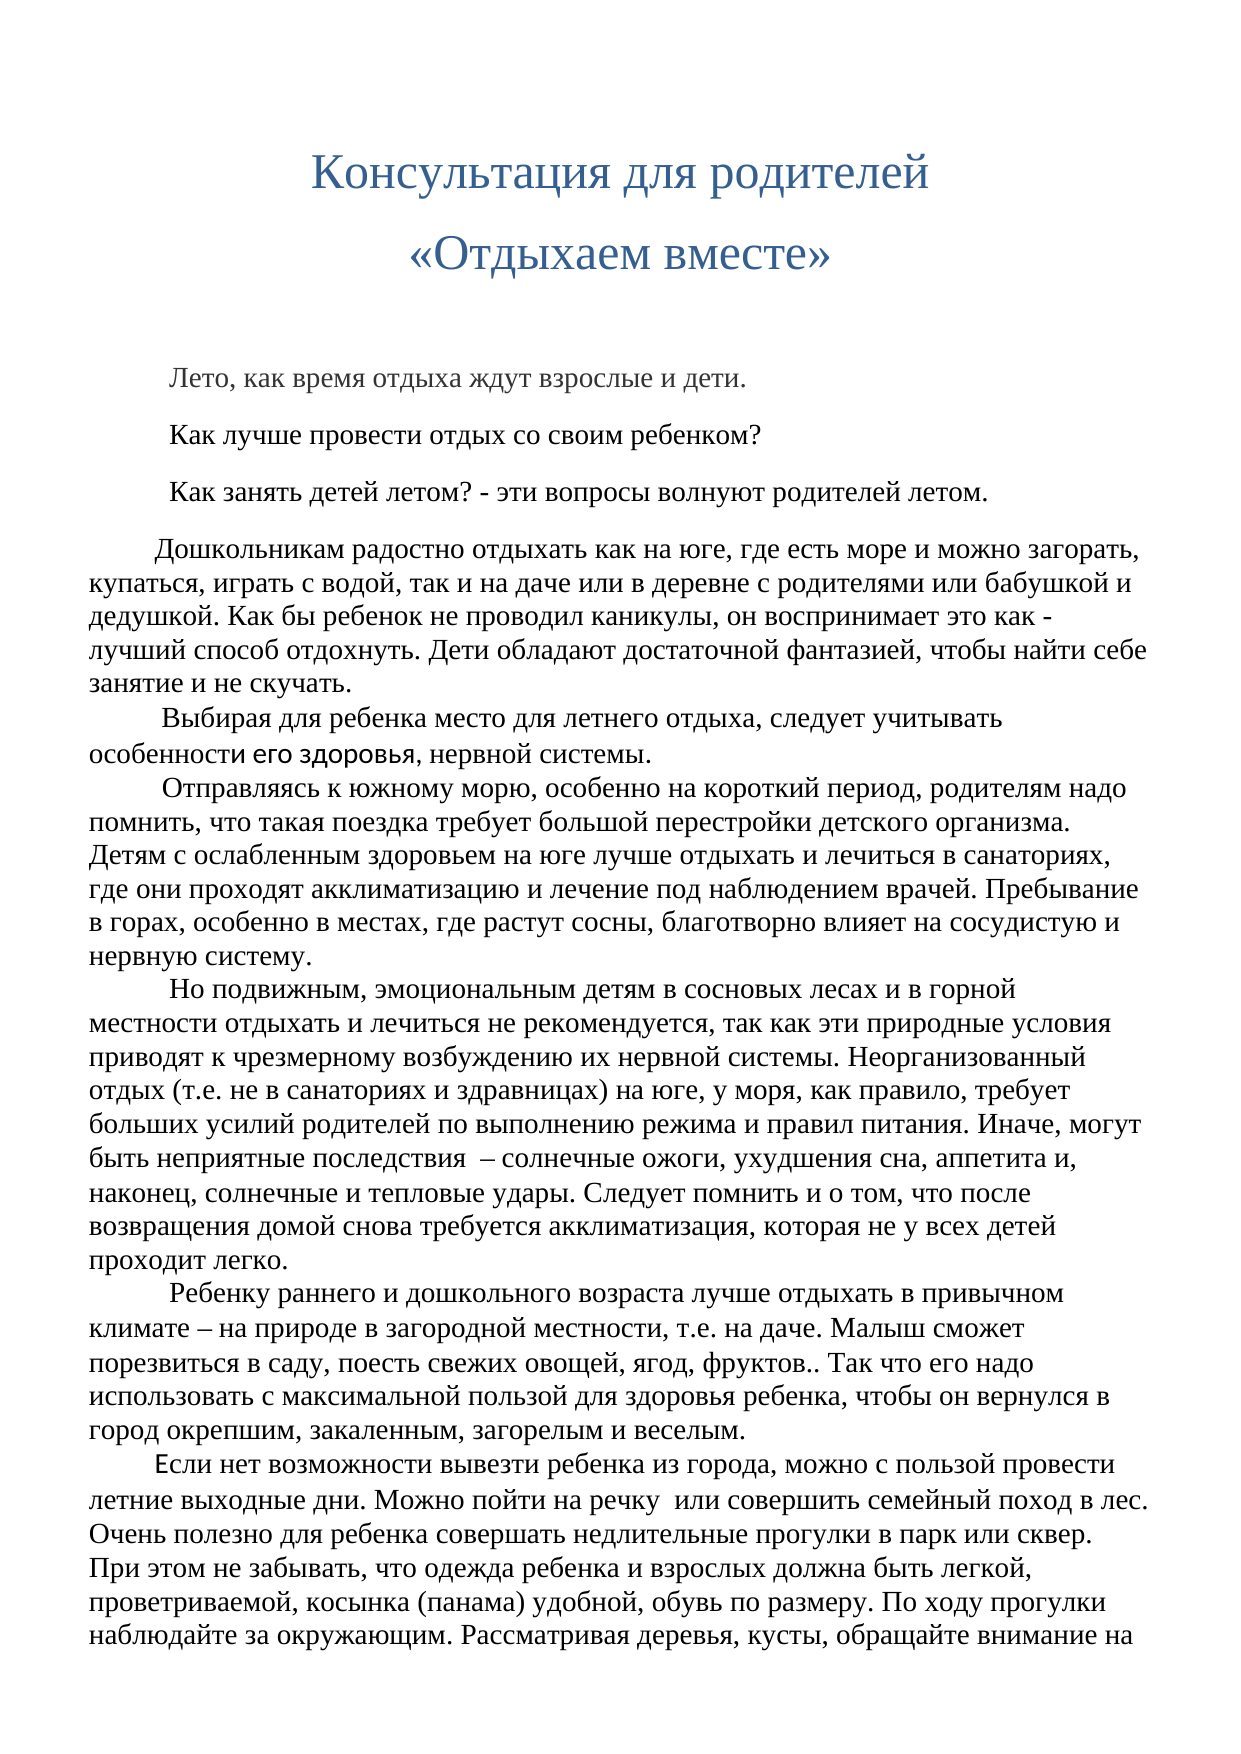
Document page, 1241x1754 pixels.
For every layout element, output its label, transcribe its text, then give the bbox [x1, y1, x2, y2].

text Как занять детей летом? - эти вопросы волнуют родителей летом. [89, 474, 1152, 508]
text Как лучше провести отдых со своим ребенком? [89, 417, 1152, 451]
text Лето, как время отдыха ждут взрослые и дети. [89, 360, 1152, 394]
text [89, 531, 1152, 1651]
text Консультация для родителей [89, 142, 1152, 199]
text «Отдыхаем вместе» [89, 222, 1152, 280]
